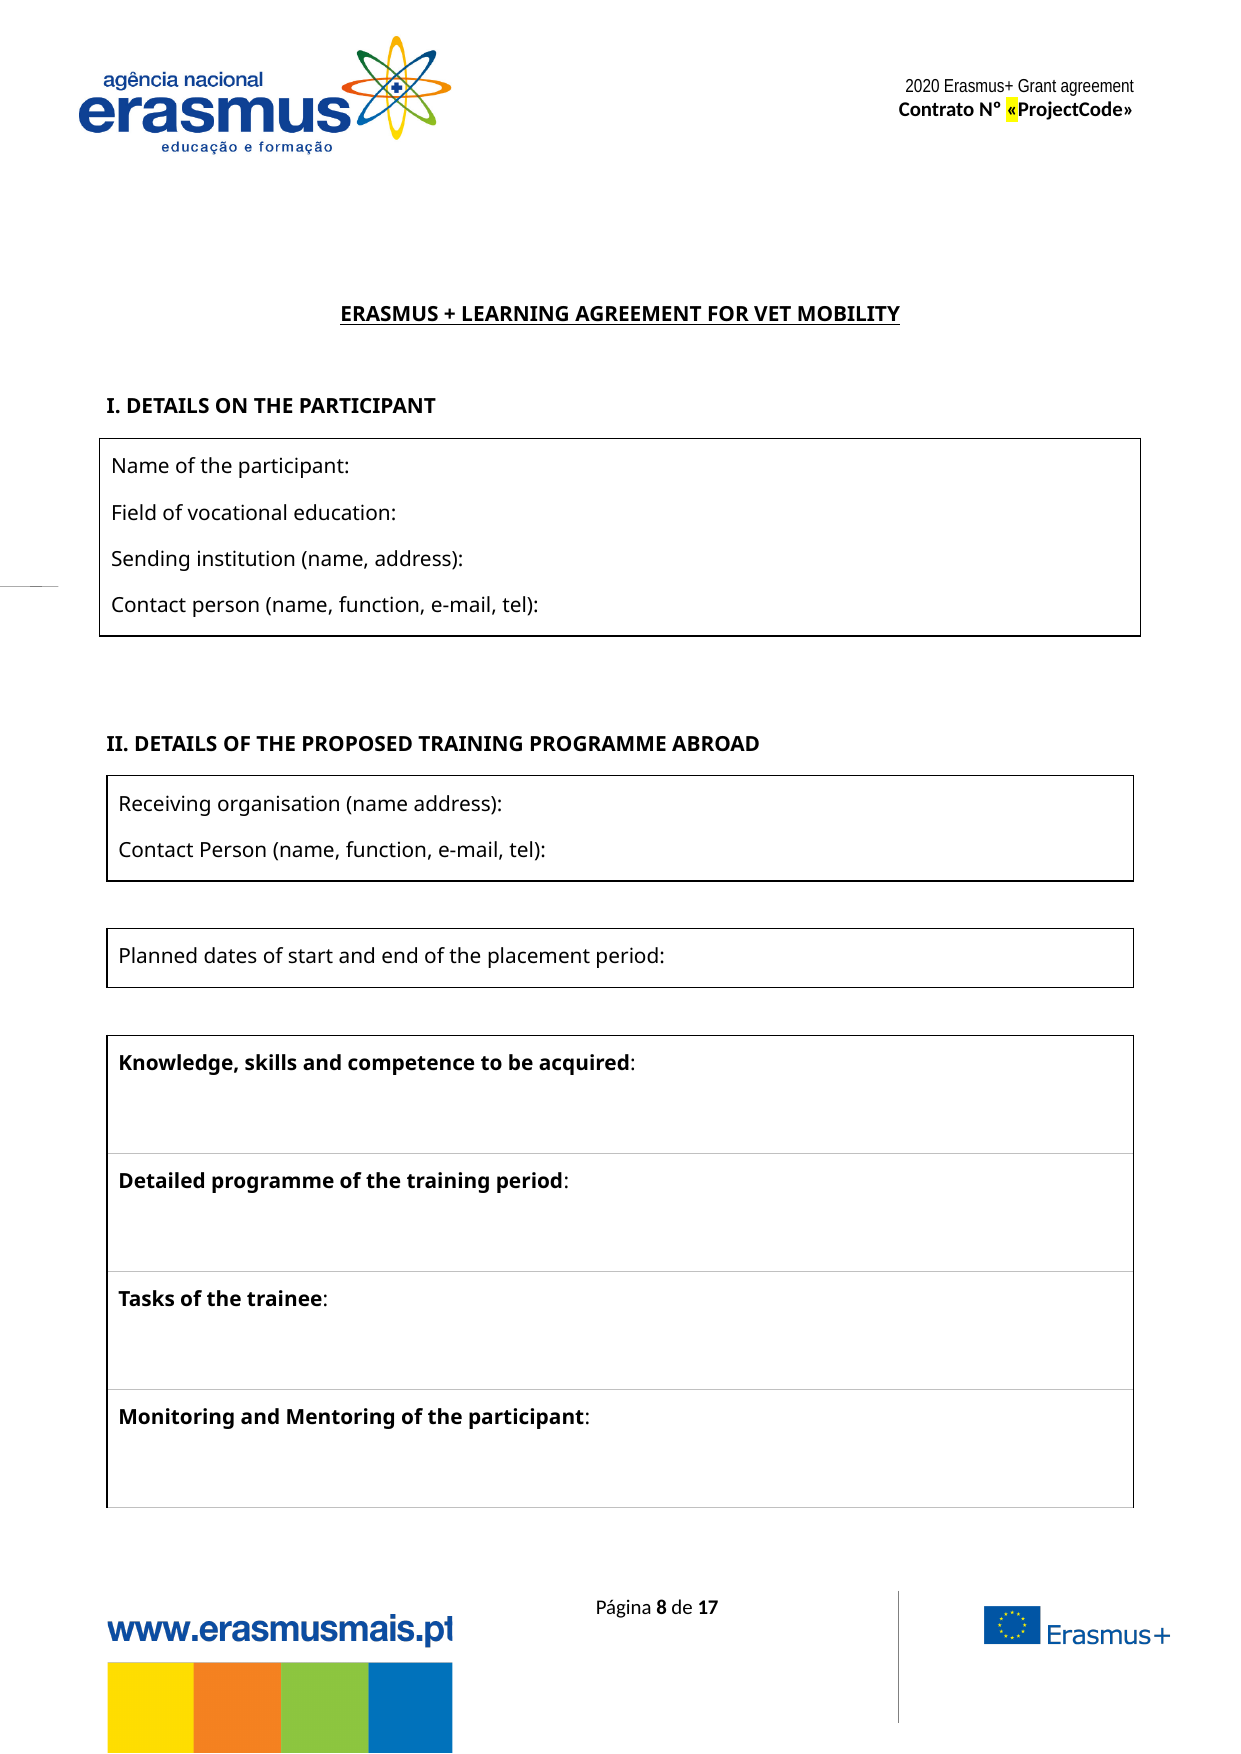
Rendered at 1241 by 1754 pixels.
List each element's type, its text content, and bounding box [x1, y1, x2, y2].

text ERASMUS + LEARNING AGREEMENT FOR VET MOBILITY [106, 299, 1134, 328]
picture [43, 11, 509, 196]
table_cell Tasks of the trainee: [108, 1272, 1133, 1389]
table_cell Monitoring and Mentoring of the participant: [108, 1390, 1133, 1507]
picture [973, 1595, 1181, 1655]
table_header Knowledge, skills and competence to be acquired: [108, 1036, 1133, 1153]
picture [106, 1614, 452, 1752]
text II. DETAILS OF THE PROPOSED TRAINING PROGRAMME ABROAD [106, 729, 1134, 757]
table_header Planned dates of start and end of the placement period: [108, 929, 1133, 987]
table_header Receiving organisation (name address): Contact Person (name, function, e-mail, tel): [108, 776, 1133, 880]
table_header Name of the participant: Field of vocational education: Sending institution (name, address): Contact person (name, function, e-mail, tel): [100, 439, 1140, 635]
table_cell Detailed programme of the training period: [108, 1154, 1133, 1271]
text I. DETAILS ON THE PARTICIPANT [106, 392, 1134, 420]
